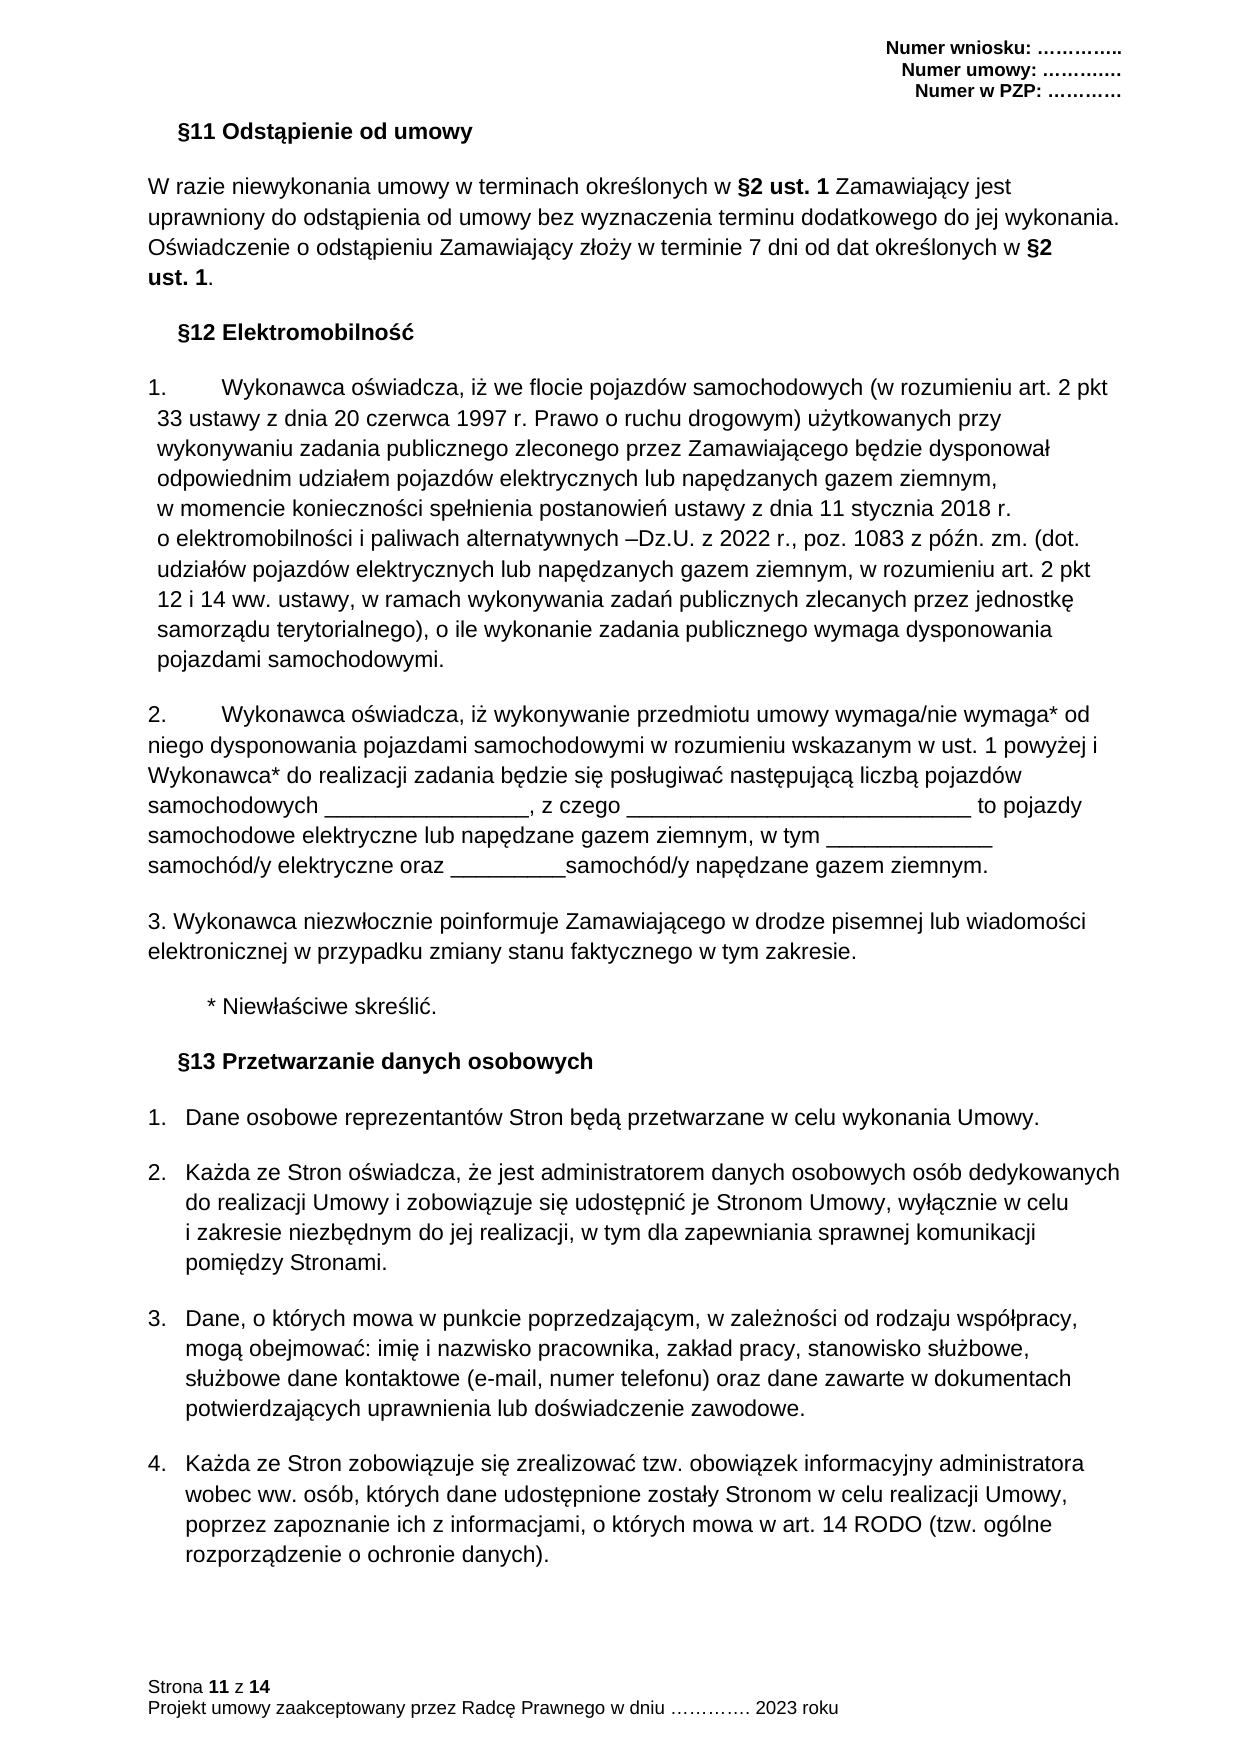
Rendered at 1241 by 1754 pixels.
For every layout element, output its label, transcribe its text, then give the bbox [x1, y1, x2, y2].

list Wykonawca oświadcza, iż wykonywanie przedmiotu umowy wymaga/nie wymaga* od niego dysponowania pojazdami samochodowymi w rozumieniu wskazanym w ust. 1 powyżej i Wykonawca* do realizacji zadania będzie się posługiwać następującą liczbą pojazdów samochodowych ________________, z czego ___________________________ to pojazdy samochodowe elektryczne lub napędzane gazem ziemnym, w tym _____________ samochód/y elektryczne oraz _________samochód/y napędzane gazem ziemnym. [148, 701, 1122, 879]
list Każda ze Stron zobowiązuje się zrealizować tzw. obowiązek informacyjny administratora wobec ww. osób, których dane udostępnione zostały Stronom w celu realizacji Umowy, poprzez zapoznanie ich z informacjami, o których mowa w art. 14 RODO (tzw. ogólne rozporządzenie o ochronie danych). [148, 1450, 1122, 1567]
list Każda ze Stron oświadcza, że jest administratorem danych osobowych osób dedykowanych do realizacji Umowy i zobowiązuje się udostępnić je Stronom Umowy, wyłącznie w celu i zakresie niezbędnym do jej realizacji, w tym dla zapewniania sprawnej komunikacji pomiędzy Stronami. [148, 1159, 1122, 1276]
text §11 Odstąpienie od umowy [177, 118, 1122, 144]
text 3. Wykonawca niezwłocznie poinformuje Zamawiającego w drodze pisemnej lub wiadomości elektronicznej w przypadku zmiany stanu faktycznego w tym zakresie. [148, 908, 1122, 964]
text §12 Elektromobilność [177, 319, 1122, 346]
text * Niewłaściwe skreślić. [207, 993, 1122, 1019]
list Dane osobowe reprezentantów Stron będą przetwarzane w celu wykonania Umowy. [148, 1103, 1122, 1130]
text W razie niewykonania umowy w terminach określonych w §2 ust. 1 Zamawiający jest uprawniony do odstąpienia od umowy bez wyznaczenia terminu dodatkowego do jej wykonania. Oświadczenie o odstąpieniu Zamawiający złoży w terminie 7 dni od dat określonych w §2 ust. 1. [148, 173, 1122, 290]
list Dane, o których mowa w punkcie poprzedzającym, w zależności od rodzaju współpracy, mogą obejmować: imię i nazwisko pracownika, zakład pracy, stanowisko służbowe, służbowe dane kontaktowe (e-mail, numer telefonu) oraz dane zawarte w dokumentach potwierdzających uprawnienia lub doświadczenie zawodowe. [148, 1304, 1122, 1422]
text §13 Przetwarzanie danych osobowych [177, 1048, 1122, 1075]
list Wykonawca oświadcza, iż we flocie pojazdów samochodowych (w rozumieniu art. 2 pkt 33 ustawy z dnia 20 czerwca 1997 r. Prawo o ruchu drogowym) użytkowanych przy wykonywaniu zadania publicznego zleconego przez Zamawiającego będzie dysponował odpowiednim udziałem pojazdów elektrycznych lub napędzanych gazem ziemnym, w momencie konieczności spełnienia postanowień ustawy z dnia 11 stycznia 2018 r. o elektromobilności i paliwach alternatywnych –Dz.U. z 2022 r., poz. 1083 z późn. zm. (dot. udziałów pojazdów elektrycznych lub napędzanych gazem ziemnym, w rozumieniu art. 2 pkt 12 i 14 ww. ustawy, w ramach wykonywania zadań publicznych zlecanych przez jednostkę samorządu terytorialnego), o ile wykonanie zadania publicznego wymaga dysponowania pojazdami samochodowymi. [148, 374, 1122, 673]
